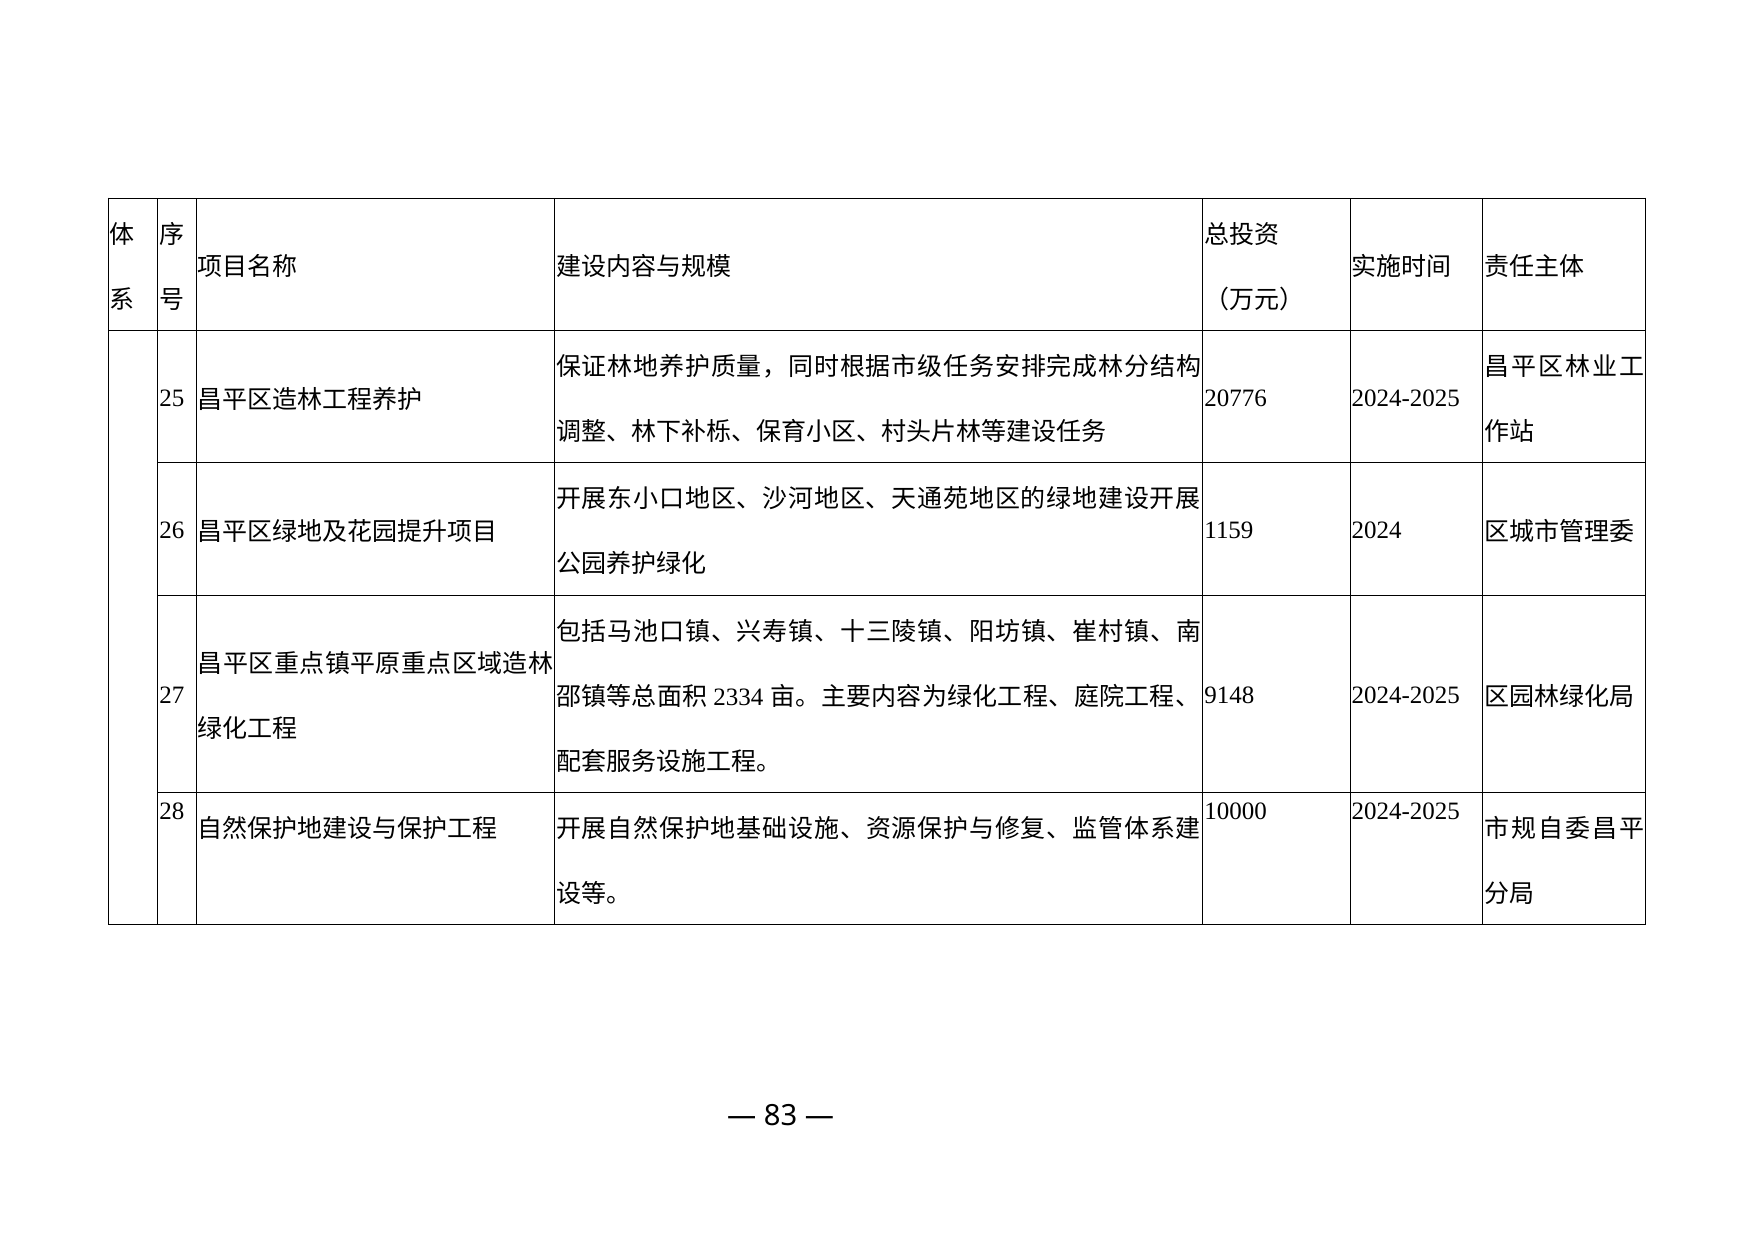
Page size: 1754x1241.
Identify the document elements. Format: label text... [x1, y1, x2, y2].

table_header 建设内容与规模 [555, 199, 1202, 330]
table_cell 开展东小口地区、沙河地区、天通苑地区的绿地建设开展公园养护绿化 [555, 463, 1202, 594]
table_cell 包括马池口镇、兴寿镇、十三陵镇、阳坊镇、崔村镇、南邵镇等总面积2334 亩。主要内容为绿化工程、庭院工程、配套服务设施工程。 [555, 596, 1202, 792]
table_cell 区城市管理委 [1483, 463, 1645, 594]
table_cell 开展自然保护地基础设施、资源保护与修复、监管体系建设等。 [555, 793, 1202, 924]
table_cell 昌平区重点镇平原重点区域造林绿化工程 [197, 596, 554, 792]
table_cell 2024-2025 [1351, 596, 1482, 792]
table_cell 27 [158, 596, 196, 792]
table_cell 区园林绿化局 [1483, 596, 1645, 792]
table_header 实施时间 [1351, 199, 1482, 330]
table_cell 26 [158, 463, 196, 594]
table_header 责任主体 [1483, 199, 1645, 330]
table_cell 昌平区造林工程养护 [197, 331, 554, 462]
table_header 序号 [158, 199, 196, 330]
table_cell 市规自委昌平分局 [1483, 793, 1645, 924]
table_cell 昌平区林业工作站 [1483, 331, 1645, 462]
table_header 体系 [109, 199, 157, 330]
table_cell 2024 [1351, 463, 1482, 594]
table_header 总投资 （万元） [1203, 199, 1350, 330]
table_cell 1159 [1203, 463, 1350, 594]
table_cell 2024-2025 [1351, 793, 1482, 924]
table_cell 20776 [1203, 331, 1350, 462]
table_cell 10000 [1203, 793, 1350, 924]
table_header 项目名称 [197, 199, 554, 330]
table_cell 自然保护地建设与保护工程 [197, 793, 554, 924]
table_cell 25 [158, 331, 196, 462]
table_cell 保证林地养护质量，同时根据市级任务安排完成林分结构调整、林下补栎、保育小区、村头片林等建设任务 [555, 331, 1202, 462]
table_cell 昌平区绿地及花园提升项目 [197, 463, 554, 594]
table_cell 2024-2025 [1351, 331, 1482, 462]
table_cell 28 [158, 793, 196, 924]
table_cell 9148 [1203, 596, 1350, 792]
